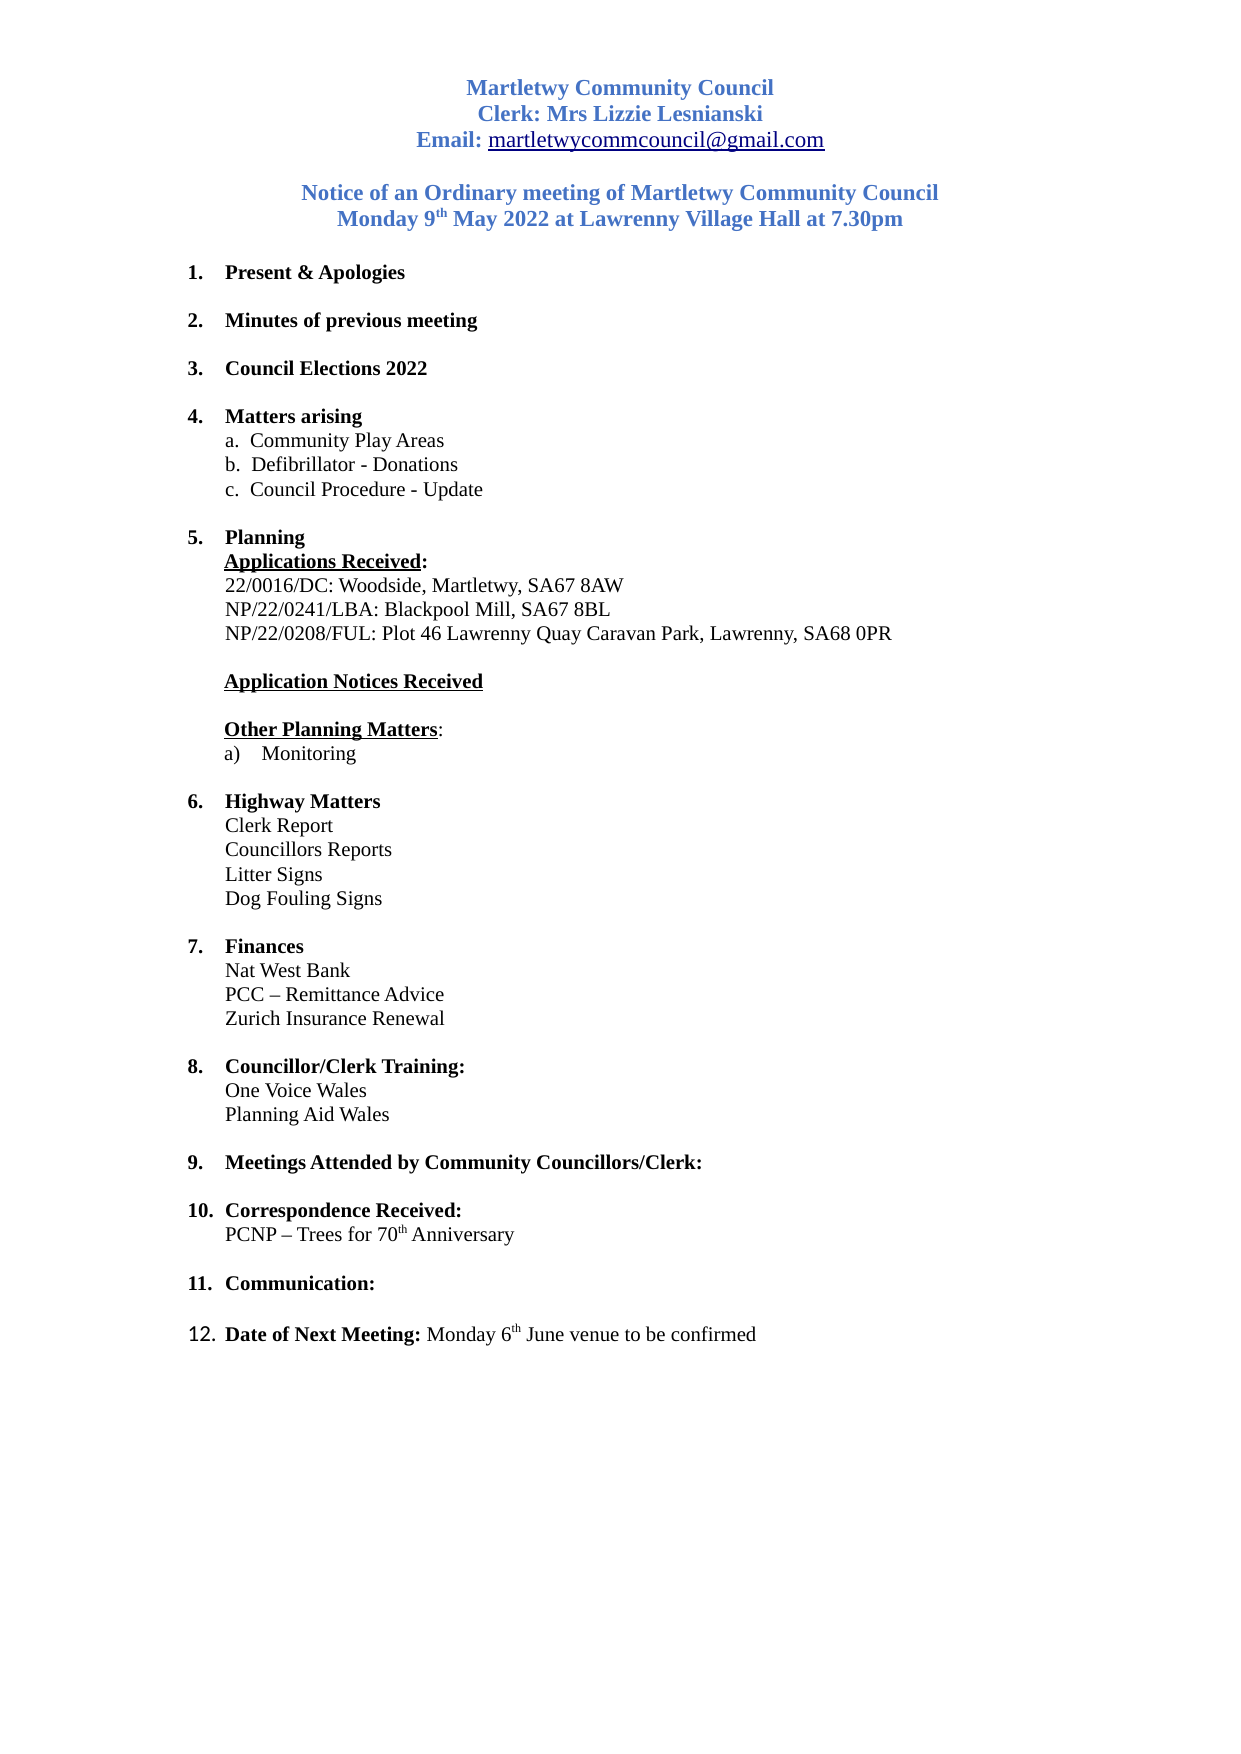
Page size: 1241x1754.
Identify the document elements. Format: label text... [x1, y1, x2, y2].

text One Voice Wales [150, 1078, 1090, 1102]
list Present & Apologies [187, 260, 1090, 284]
text PCC – Remittance Advice [225, 982, 1090, 1006]
text Dog Fouling Signs [225, 886, 1090, 909]
text NP/22/0208/FUL: Plot 46 Lawrenny Quay Caravan Park, Lawrenny, SA68 0PR [150, 621, 1090, 645]
text Planning Aid Wales [150, 1102, 1090, 1126]
text Nat West Bank [225, 958, 1090, 982]
text Applications Received: [224, 549, 1090, 573]
text Litter Signs [225, 861, 1090, 886]
list Council Elections 2022 [187, 356, 1090, 380]
text b. Defibrillator - Donations [225, 452, 1090, 476]
list Planning [187, 524, 1090, 549]
list Communication: [187, 1271, 1090, 1294]
text a. Community Play Areas [150, 428, 1090, 452]
text Councillors Reports [225, 837, 1090, 861]
text Other Planning Matters: [224, 717, 1090, 741]
text NP/22/0241/LBA: Blackpool Mill, SA67 8BL [150, 597, 1090, 621]
text c. Council Procedure - Update [225, 476, 1090, 501]
list Highway Matters [187, 789, 1090, 813]
list Minutes of previous meeting [187, 308, 1090, 332]
text Application Notices Received [224, 669, 1090, 693]
text Zurich Insurance Renewal [225, 1006, 1090, 1030]
list Monitoring [224, 741, 1090, 765]
text Clerk Report [225, 813, 1090, 837]
text 22/0016/DC: Woodside, Martletwy, SA67 8AW [150, 573, 1090, 597]
list Councillor/Clerk Training: [187, 1054, 1090, 1078]
text PCNP – Trees for 70th Anniversary [225, 1222, 1090, 1246]
list Matters arising [187, 404, 1090, 428]
list Finances [187, 934, 1090, 958]
list Date of Next Meeting: Monday 6th June venue to be confirmed [187, 1319, 1090, 1347]
list Meetings Attended by Community Councillors/Clerk: [187, 1150, 1090, 1174]
list Correspondence Received: [187, 1198, 1090, 1222]
